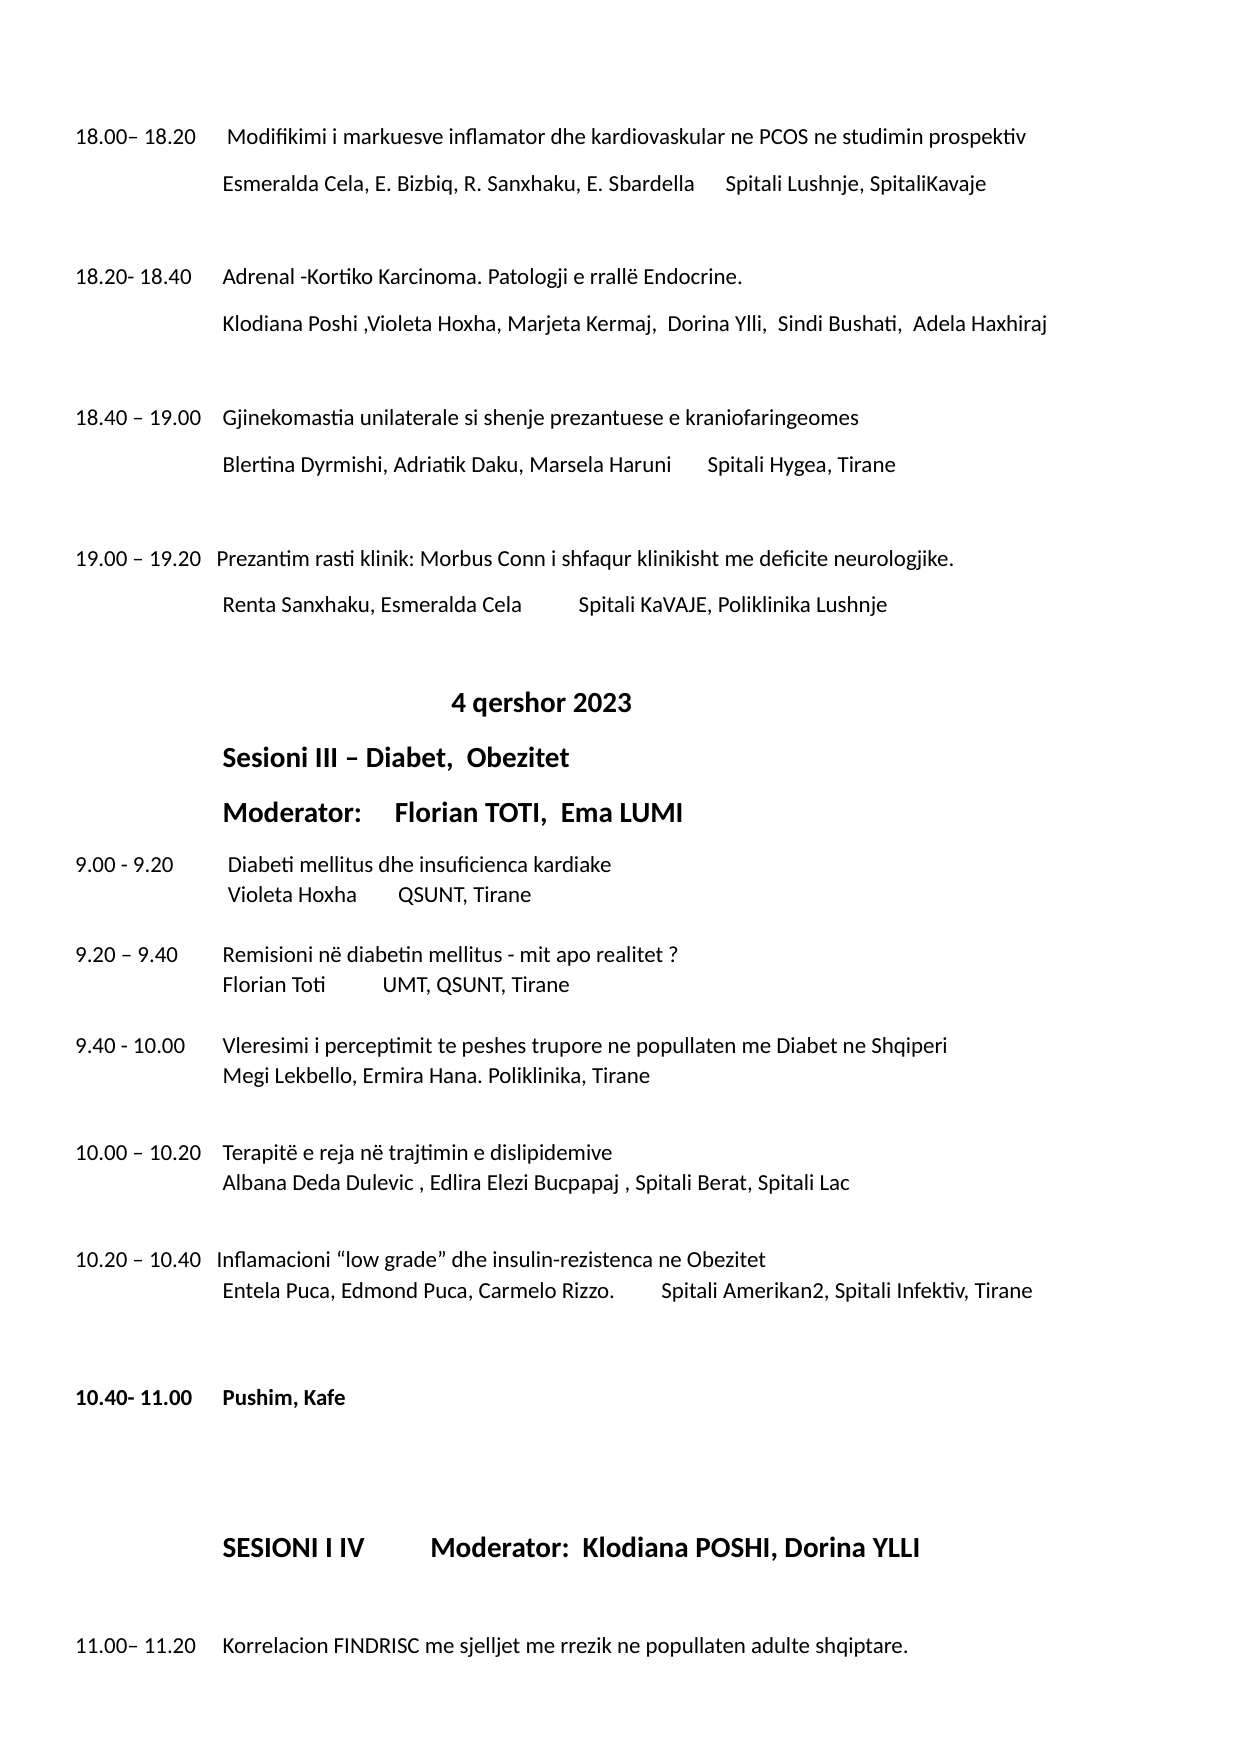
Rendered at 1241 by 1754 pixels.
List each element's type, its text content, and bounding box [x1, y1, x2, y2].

text Blertina Dyrmishi, Adriatik Daku, Marsela Haruni Spitali Hygea, Tirane [149, 450, 1228, 478]
text Renta Sanxhaku, Esmeralda Cela Spitali KaVAJE, Poliklinika Lushnje [149, 591, 1228, 619]
text Entela Puca, Edmond Puca, Carmelo Rizzo. Spitali Amerikan2, Spitali Infektiv, Tirane [149, 1276, 1228, 1304]
text 9.20 – 9.40 Remisioni në diabetin mellitus - mit apo realitet ? [75, 940, 1228, 968]
text Florian Toti UMT, QSUNT, Tirane [149, 971, 1228, 998]
text Albana Deda Dulevic , Edlira Elezi Bucpapaj , Spitali Berat, Spitali Lac [149, 1168, 1228, 1196]
text 18.00– 18.20 Modifikimi i markuesve inflamator dhe kardiovaskular ne PCOS ne studimin prospektiv [75, 122, 1228, 150]
text 18.40 – 19.00 Gjinekomastia unilaterale si shenje prezantuese e kraniofaringeomes [75, 403, 1228, 431]
text 4 qershor 2023 [75, 684, 1228, 720]
text Moderator: Florian TOTI, Ema LUMI [149, 794, 1228, 830]
text SESIONI I IV Moderator: Klodiana POSHI, Dorina YLLI [75, 1529, 1228, 1565]
text 18.20- 18.40 Adrenal -Kortiko Karcinoma. Patologji e rrallë Endocrine. [75, 262, 1228, 291]
text Violeta Hoxha QSUNT, Tirane [75, 880, 1228, 908]
text 11.00– 11.20 Korrelacion FINDRISC me sjelljet me rrezik ne popullaten adulte shqiptare. [75, 1631, 1228, 1659]
text 10.20 – 10.40 Inflamacioni “low grade” dhe insulin-rezistenca ne Obezitet [75, 1246, 1228, 1273]
text 10.00 – 10.20 Terapitë e reja në trajtimin e dislipidemive [75, 1138, 1228, 1166]
text 19.00 – 19.20 Prezantim rasti klinik: Morbus Conn i shfaqur klinikisht me deficite neurologjike. [75, 544, 1228, 572]
text Sesioni III – Diabet, Obezitet [149, 739, 1228, 775]
text Esmeralda Cela, E. Bizbiq, R. Sanxhaku, E. Sbardella Spitali Lushnje, SpitaliKavaje [149, 169, 1228, 197]
text Megi Lekbello, Ermira Hana. Poliklinika, Tirane [149, 1061, 1228, 1089]
text 9.00 - 9.20 Diabeti mellitus dhe insuficienca kardiake [75, 850, 1228, 878]
text Klodiana Poshi ,Violeta Hoxha, Marjeta Kermaj, Dorina Ylli, Sindi Bushati, Adela Haxhiraj [75, 309, 1228, 337]
text 10.40- 11.00 Pushim, Kafe [75, 1383, 1228, 1411]
text 9.40 - 10.00 Vleresimi i perceptimit te peshes trupore ne popullaten me Diabet ne Shqiperi [75, 1031, 1228, 1059]
